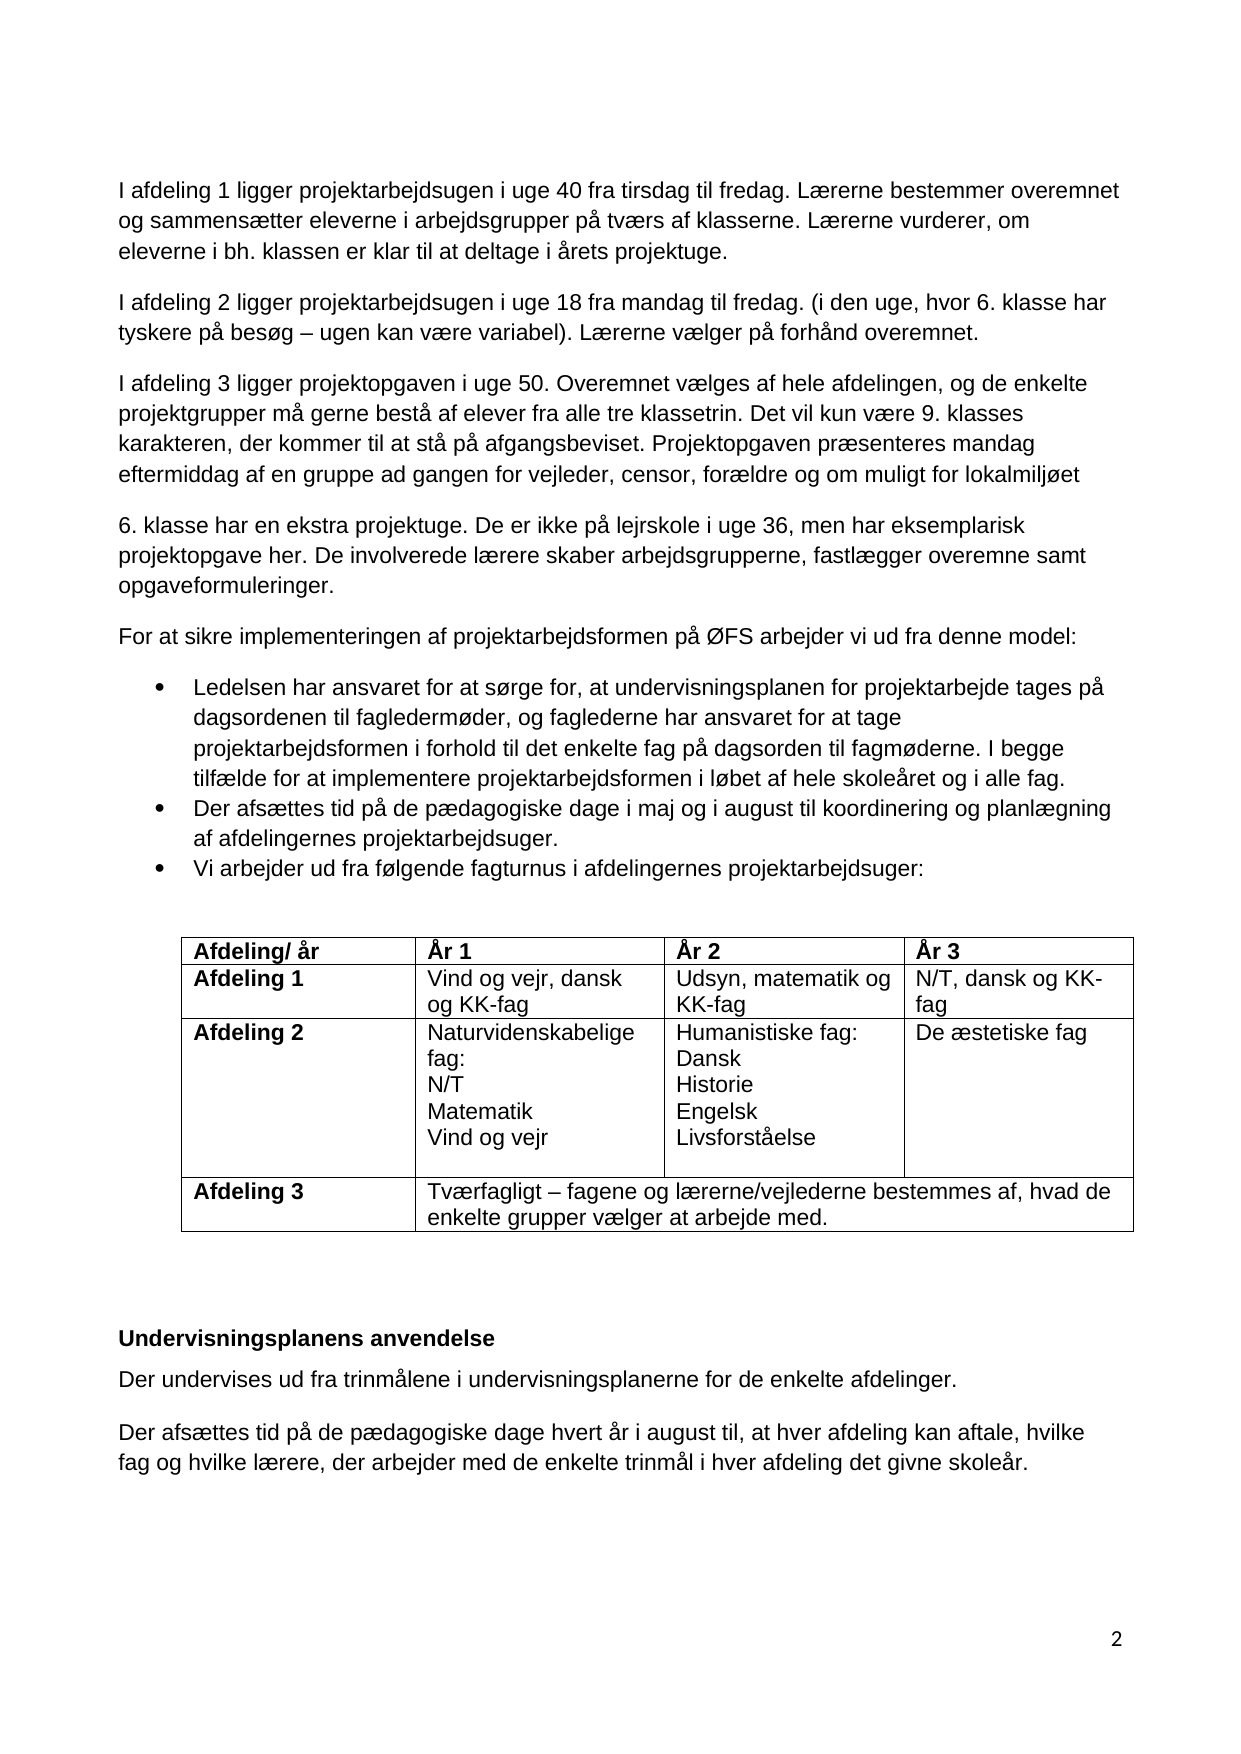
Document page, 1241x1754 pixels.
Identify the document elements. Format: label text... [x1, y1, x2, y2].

table_cell De æstetiske fag [905, 1019, 1133, 1177]
table_cell Naturvidenskabelige fag: N/T Matematik Vind og vejr [416, 1019, 664, 1177]
table_header År 3 [905, 938, 1133, 964]
table_header År 2 [665, 938, 904, 964]
table_cell Vind og vejr, dansk og KK-fag [416, 965, 664, 1018]
text I afdeling 1 ligger projektarbejdsugen i uge 40 fra tirsdag til fredag. Lærerne bestemmer overemnet og sammensætter eleverne i arbejdsgrupper på tværs af klasserne. Lærerne vurderer, om eleverne i bh. klassen er klar til at deltage i årets projektuge. [118, 177, 1122, 264]
list Der afsættes tid på de pædagogiske dage i maj og i august til koordinering og planlægning af afdelingernes projektarbejdsuger. [156, 795, 1122, 851]
text Undervisningsplanens anvendelse [118, 1325, 1122, 1352]
table_cell Afdeling 1 [182, 965, 415, 1018]
text Der undervises ud fra trinmålene i undervisningsplanerne for de enkelte afdelinger. [118, 1366, 1122, 1392]
list Vi arbejder ud fra følgende fagturnus i afdelingernes projektarbejdsuger: [156, 855, 1122, 882]
text For at sikre implementeringen af projektarbejdsformen på ØFS arbejder vi ud fra denne model: [118, 623, 1122, 649]
text I afdeling 2 ligger projektarbejdsugen i uge 18 fra mandag til fredag. (i den uge, hvor 6. klasse har tyskere på besøg – ugen kan være variabel). Lærerne vælger på forhånd overemnet. [118, 289, 1122, 345]
table_cell Humanistiske fag: Dansk Historie Engelsk Livsforståelse [665, 1019, 904, 1177]
table_cell N/T, dansk og KK-fag [905, 965, 1133, 1018]
text I afdeling 3 ligger projektopgaven i uge 50. Overemnet vælges af hele afdelingen, og de enkelte projektgrupper må gerne bestå af elever fra alle tre klassetrin. Det vil kun være 9. klasses karakteren, der kommer til at stå på afgangsbeviset. Projektopgaven præsenteres mandag eftermiddag af en gruppe ad gangen for vejleder, censor, forældre og om muligt for lokalmiljøet [118, 370, 1122, 487]
table_cell Tværfagligt – fagene og lærerne/vejlederne bestemmes af, hvad de enkelte grupper vælger at arbejde med. [416, 1178, 1133, 1231]
list Ledelsen har ansvaret for at sørge for, at undervisningsplanen for projektarbejde tages på dagsordenen til fagledermøder, og faglederne har ansvaret for at tage projektarbejdsformen i forhold til det enkelte fag på dagsorden til fagmøderne. I begge tilfælde for at implementere projektarbejdsformen i løbet af hele skoleåret og i alle fag. [156, 674, 1122, 791]
table_cell Udsyn, matematik og KK-fag [665, 965, 904, 1018]
table_cell Afdeling 3 [182, 1178, 415, 1231]
text Der afsættes tid på de pædagogiske dage hvert år i august til, at hver afdeling kan aftale, hvilke fag og hvilke lærere, der arbejder med de enkelte trinmål i hver afdeling det givne skoleår. [118, 1419, 1122, 1475]
table_header Afdeling/ år [182, 938, 415, 964]
table_cell Afdeling 2 [182, 1019, 415, 1177]
table_header År 1 [416, 938, 664, 964]
text 6. klasse har en ekstra projektuge. De er ikke på lejrskole i uge 36, men har eksemplarisk projektopgave her. De involverede lærere skaber arbejdsgrupperne, fastlægger overemne samt opgaveformuleringer. [118, 512, 1122, 598]
